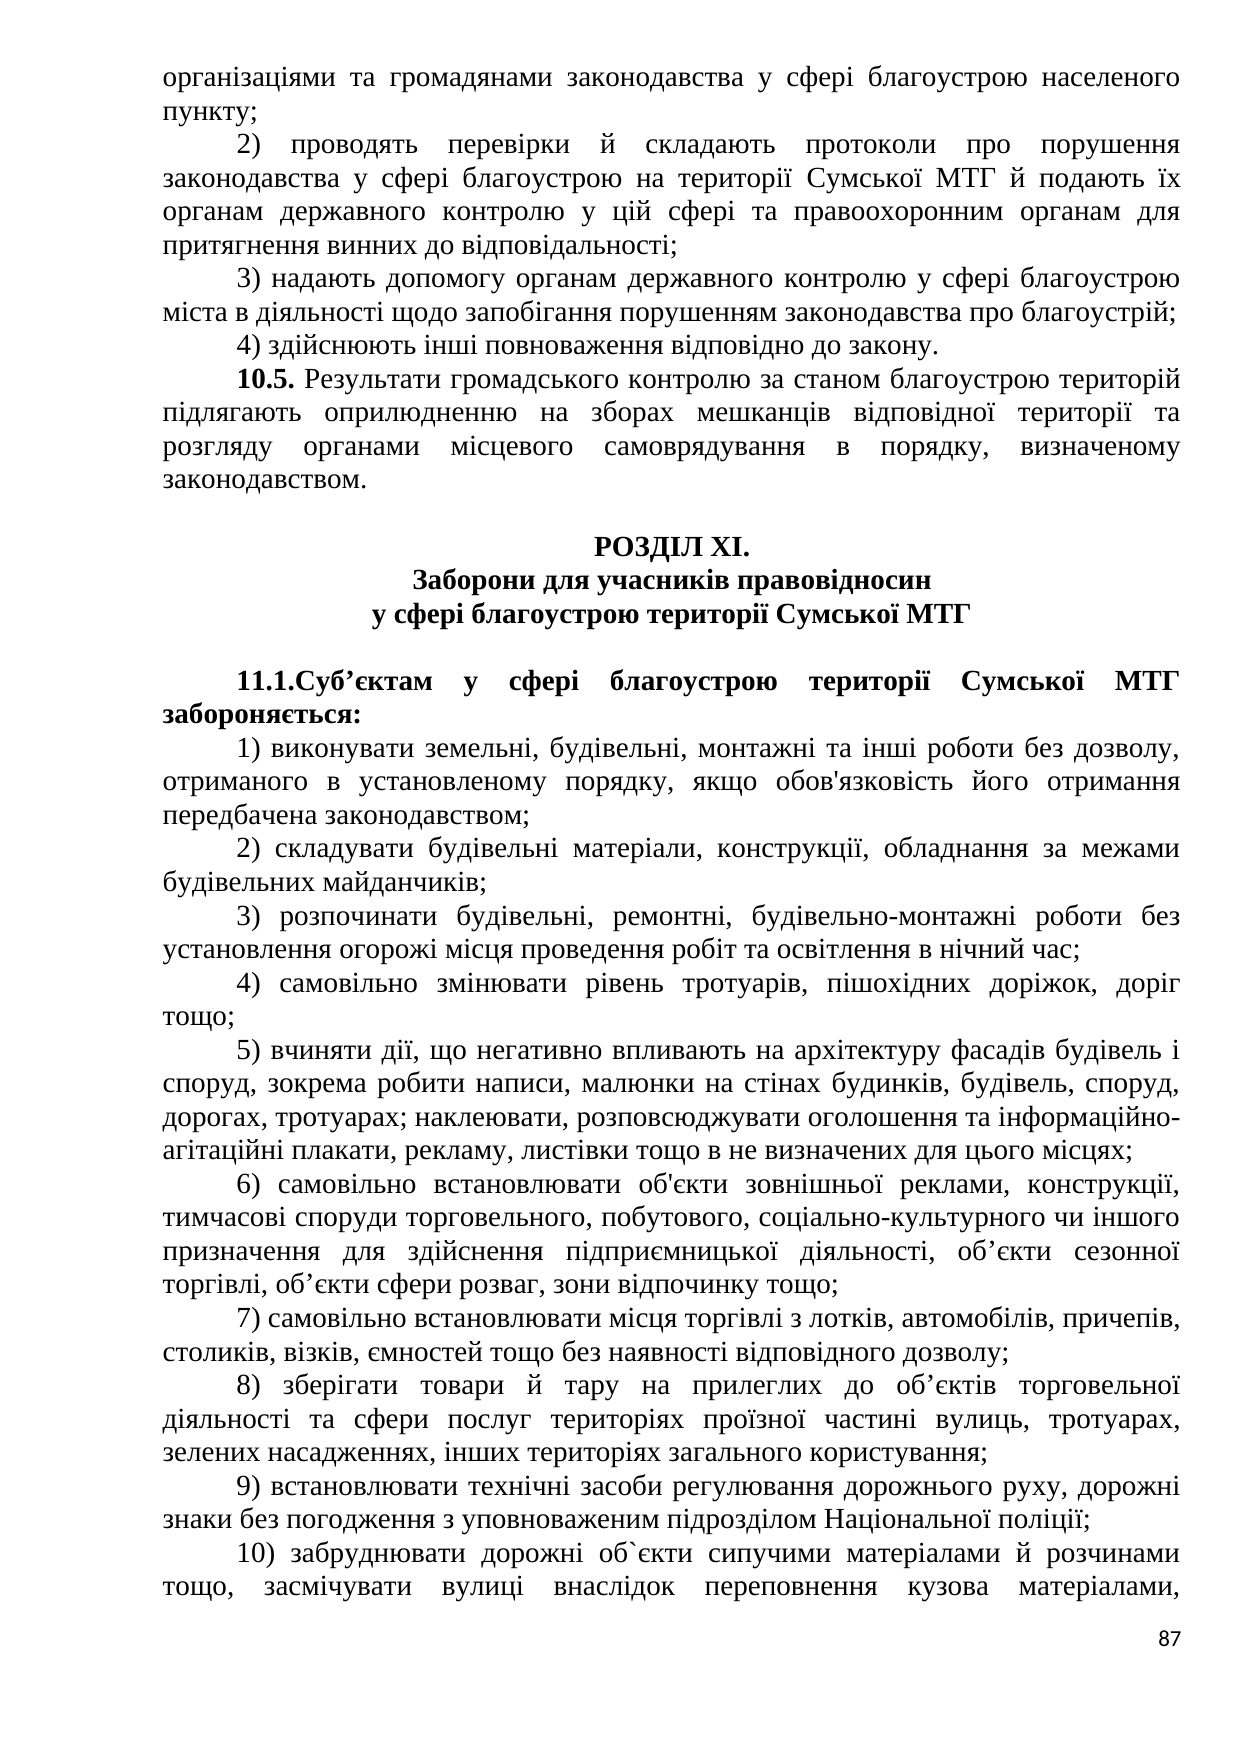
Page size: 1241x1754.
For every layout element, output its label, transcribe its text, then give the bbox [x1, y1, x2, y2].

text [162, 59, 1181, 126]
list 4) самовільно змінювати рівень тротуарів, пішохідних доріжок, доріг тощо; [162, 965, 1181, 1032]
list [162, 1535, 1181, 1602]
text Заборони для учасників правовідносин [162, 562, 1181, 596]
list 5) вчиняти дії, що негативно впливають на архітектуру фасадів будівель і споруд, зокрема робити написи, малюнки на стінах будинків, будівель, споруд, дорогах, тротуарах; наклеювати, розповсюджувати оголошення та інформаційно-агітаційні плакати, рекламу, листівки тощо в не визначених для цього місцях; [162, 1032, 1181, 1166]
text 11.1.Суб’єктам у сфері благоустрою території Сумської МТГ забороняється: [162, 663, 1181, 730]
list 2) складувати будівельні матеріали, конструкції, обладнання за межами будівельних майданчиків; [162, 831, 1181, 898]
text 2) проводять перевірки й складають протоколи про порушення законодавства у сфері благоустрою на території Сумської МТГ й подають їх органам державного контролю у цій сфері та правоохоронним органам для притягнення винних до відповідальності; [162, 126, 1181, 260]
text 10.5. Результати громадського контролю за станом благоустрою територій підлягають оприлюдненню на зборах мешканців відповідної території та розгляду органами місцевого самоврядування в порядку, визначеному законодавством. [162, 361, 1181, 495]
text у сфері благоустрою території Сумської МТГ [162, 596, 1181, 629]
list 1) виконувати земельні, будівельні, монтажні та інші роботи без дозволу, отриманого в установленому порядку, якщо обов'язковість його отримання передбачена законодавством; [162, 730, 1181, 831]
list 6) самовільно встановлювати об'єкти зовнішньої реклами, конструкції, тимчасові споруди торговельного, побутового, соціально-культурного чи іншого призначення для здійснення підприємницької діяльності, об’єкти сезонної торгівлі, об’єкти сфери розваг, зони відпочинку тощо; [162, 1166, 1181, 1300]
list 9) встановлювати технічні засоби регулювання дорожнього руху, дорожні знаки без погодження з уповноваженим підрозділом Національної поліції; [162, 1468, 1181, 1535]
list 3) розпочинати будівельні, ремонтні, будівельно-монтажні роботи без установлення огорожі місця проведення робіт та освітлення в нічний час; [162, 898, 1181, 965]
list 7) самовільно встановлювати місця торгівлі з лотків, автомобілів, причепів, столиків, візків, ємностей тощо без наявності відповідного дозволу; [162, 1300, 1181, 1367]
text 4) здійснюють інші повноваження відповідно до закону. [162, 327, 1181, 361]
text РОЗДІЛ XI. [162, 529, 1181, 562]
list 8) зберігати товари й тару на прилеглих до об’єктів торговельної діяльності та сфери послуг територіях проїзної частині вулиць, тротуарах, зелених насадженнях, інших територіях загального користування; [162, 1367, 1181, 1468]
text 3) надають допомогу органам державного контролю у сфері благоустрою міста в діяльності щодо запобігання порушенням законодавства про благоустрій; [162, 260, 1181, 327]
